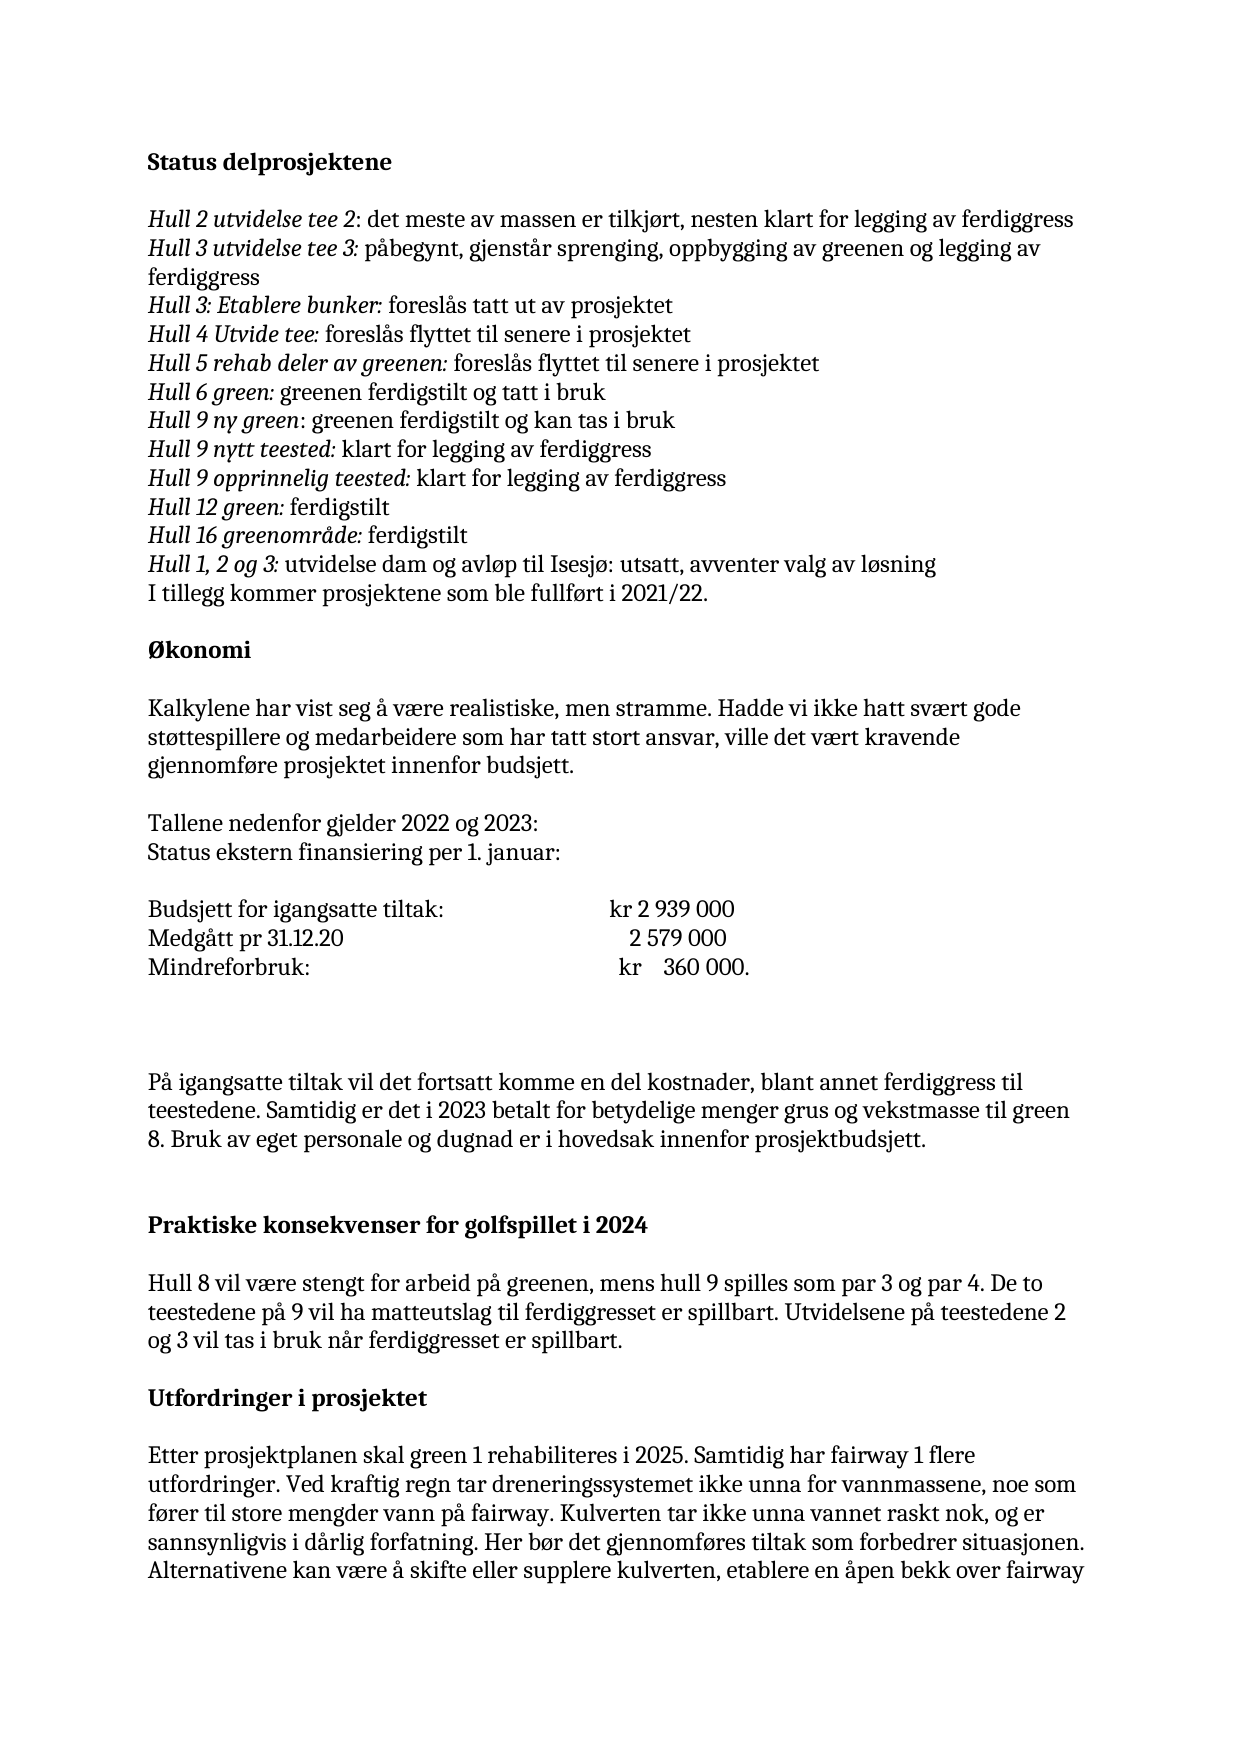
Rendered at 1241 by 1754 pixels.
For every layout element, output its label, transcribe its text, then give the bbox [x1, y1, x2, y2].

text Hull 9 ny green: greenen ferdigstilt og kan tas i bruk [148, 406, 1093, 435]
text Praktiske konsekvenser for golfspillet i 2024 [148, 1211, 1093, 1240]
text Hull 12 green: ferdigstilt [148, 493, 1093, 521]
text Hull 4 Utvide tee: foreslås flyttet til senere i prosjektet [148, 320, 1093, 349]
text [148, 1441, 1093, 1585]
text Hull 6 green: greenen ferdigstilt og tatt i bruk [148, 378, 1093, 406]
text Medgått pr 31.12.20 2 579 000 [148, 924, 1093, 953]
text Hull 9 opprinnelig teested: klart for legging av ferdiggress [148, 464, 1093, 493]
text Økonomi [148, 636, 1093, 665]
text Hull 9 nytt teested: klart for legging av ferdiggress [148, 435, 1093, 464]
text Status ekstern finansiering per 1. januar: [148, 838, 1093, 866]
text Tallene nedenfor gjelder 2022 og 2023: [148, 809, 1093, 838]
text På igangsatte tiltak vil det fortsatt komme en del kostnader, blant annet ferdiggress til teestedene. Samtidig er det i 2023 betalt for betydelige menger grus og vekstmasse til green 8. Bruk av eget personale og dugnad er i hovedsak innenfor prosjektbudsjett. [148, 1068, 1093, 1154]
text Hull 2 utvidelse tee 2: det meste av massen er tilkjørt, nesten klart for legging av ferdiggress [148, 205, 1093, 234]
text Hull 3 utvidelse tee 3: påbegynt, gjenstår sprenging, oppbygging av greenen og legging av ferdiggress [148, 234, 1093, 291]
text Hull 16 greenområde: ferdigstilt [148, 521, 1093, 550]
text Budsjett for igangsatte tiltak: kr 2 939 000 [148, 895, 1093, 924]
text Hull 8 vil være stengt for arbeid på greenen, mens hull 9 spilles som par 3 og par 4. De to teestedene på 9 vil ha matteutslag til ferdiggresset er spillbart. Utvidelsene på teestedene 2 og 3 vil tas i bruk når ferdiggresset er spillbart. [148, 1269, 1093, 1355]
text Mindreforbruk: kr 360 000. [148, 953, 1093, 981]
text Utfordringer i prosjektet [148, 1384, 1093, 1413]
text Hull 1, 2 og 3: utvidelse dam og avløp til Isesjø: utsatt, avventer valg av løsning [148, 550, 1093, 579]
text I tillegg kommer prosjektene som ble fullført i 2021/22. [148, 579, 1093, 608]
text Kalkylene har vist seg å være realistiske, men stramme. Hadde vi ikke hatt svært gode støttespillere og medarbeidere som har tatt stort ansvar, ville det vært kravende gjennomføre prosjektet innenfor budsjett. [148, 694, 1093, 780]
text Hull 3: Etablere bunker: foreslås tatt ut av prosjektet [148, 291, 1093, 320]
text Hull 5 rehab deler av greenen: foreslås flyttet til senere i prosjektet [148, 349, 1093, 378]
text Status delprosjektene [148, 148, 1093, 176]
